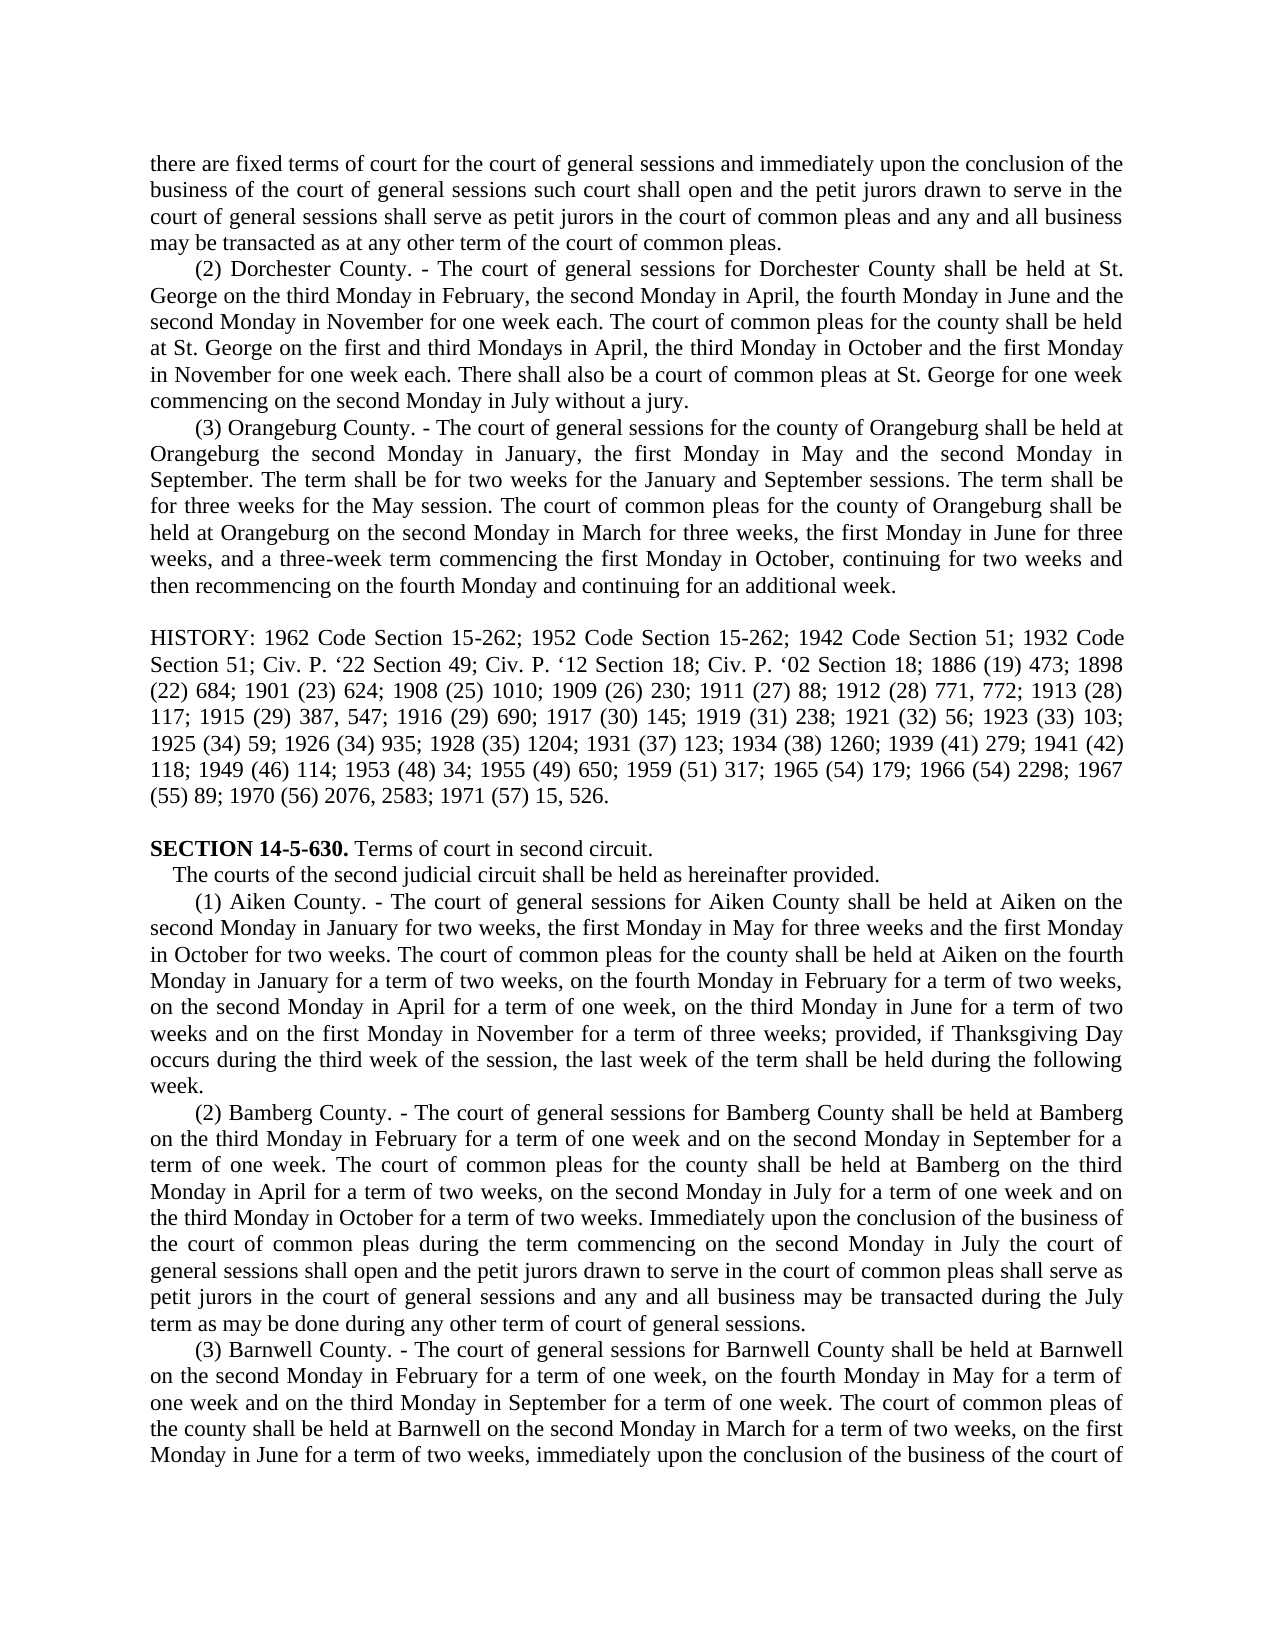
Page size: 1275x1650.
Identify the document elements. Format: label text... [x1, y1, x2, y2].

text (1) Aiken County. - The court of general sessions for Aiken County shall be held at Aiken on the second Monday in January for two weeks, the first Monday in May for three weeks and the first Monday in October for two weeks. The court of common pleas for the county shall be held at Aiken on the fourth Monday in January for a term of two weeks, on the fourth Monday in February for a term of two weeks, on the second Monday in April for a term of one week, on the third Monday in June for a term of two weeks and on the first Monday in November for a term of three weeks; provided, if Thanksgiving Day occurs during the third week of the session, the last week of the term shall be held during the following week. [150, 888, 1125, 1099]
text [150, 1336, 1125, 1468]
text (2) Bamberg County. - The court of general sessions for Bamberg County shall be held at Bamberg on the third Monday in February for a term of one week and on the second Monday in September for a term of one week. The court of common pleas for the county shall be held at Bamberg on the third Monday in April for a term of two weeks, on the second Monday in July for a term of one week and on the third Monday in October for a term of two weeks. Immediately upon the conclusion of the business of the court of common pleas during the term commencing on the second Monday in July the court of general sessions shall open and the petit jurors drawn to serve in the court of common pleas shall serve as petit jurors in the court of general sessions and any and all business may be transacted during the July term as may be done during any other term of court of general sessions. [150, 1099, 1125, 1336]
text HISTORY: 1962 Code Section 15-262; 1952 Code Section 15-262; 1942 Code Section 51; 1932 Code Section 51; Civ. P. ‘22 Section 49; Civ. P. ‘12 Section 18; Civ. P. ‘02 Section 18; 1886 (19) 473; 1898 (22) 684; 1901 (23) 624; 1908 (25) 1010; 1909 (26) 230; 1911 (27) 88; 1912 (28) 771, 772; 1913 (28) 117; 1915 (29) 387, 547; 1916 (29) 690; 1917 (30) 145; 1919 (31) 238; 1921 (32) 56; 1923 (33) 103; 1925 (34) 59; 1926 (34) 935; 1928 (35) 1204; 1931 (37) 123; 1934 (38) 1260; 1939 (41) 279; 1941 (42) 118; 1949 (46) 114; 1953 (48) 34; 1955 (49) 650; 1959 (51) 317; 1965 (54) 179; 1966 (54) 2298; 1967 (55) 89; 1970 (56) 2076, 2583; 1971 (57) 15, 526. [150, 624, 1125, 809]
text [150, 150, 1125, 255]
text (3) Orangeburg County. - The court of general sessions for the county of Orangeburg shall be held at Orangeburg the second Monday in January, the first Monday in May and the second Monday in September. The term shall be for two weeks for the January and September sessions. The term shall be for three weeks for the May session. The court of common pleas for the county of Orangeburg shall be held at Orangeburg on the second Monday in March for three weeks, the first Monday in June for three weeks, and a three-week term commencing the first Monday in October, continuing for two weeks and then recommencing on the fourth Monday and continuing for an additional week. [150, 413, 1125, 598]
text (2) Dorchester County. - The court of general sessions for Dorchester County shall be held at St. George on the third Monday in February, the second Monday in April, the fourth Monday in June and the second Monday in November for one week each. The court of common pleas for the county shall be held at St. George on the first and third Mondays in April, the third Monday in October and the first Monday in November for one week each. There shall also be a court of common pleas at St. George for one week commencing on the second Monday in July without a jury. [150, 255, 1125, 413]
text The courts of the second judicial circuit shall be held as hereinafter provided. [150, 862, 1125, 888]
text SECTION 14-5-630. Terms of court in second circuit. [150, 835, 1125, 862]
